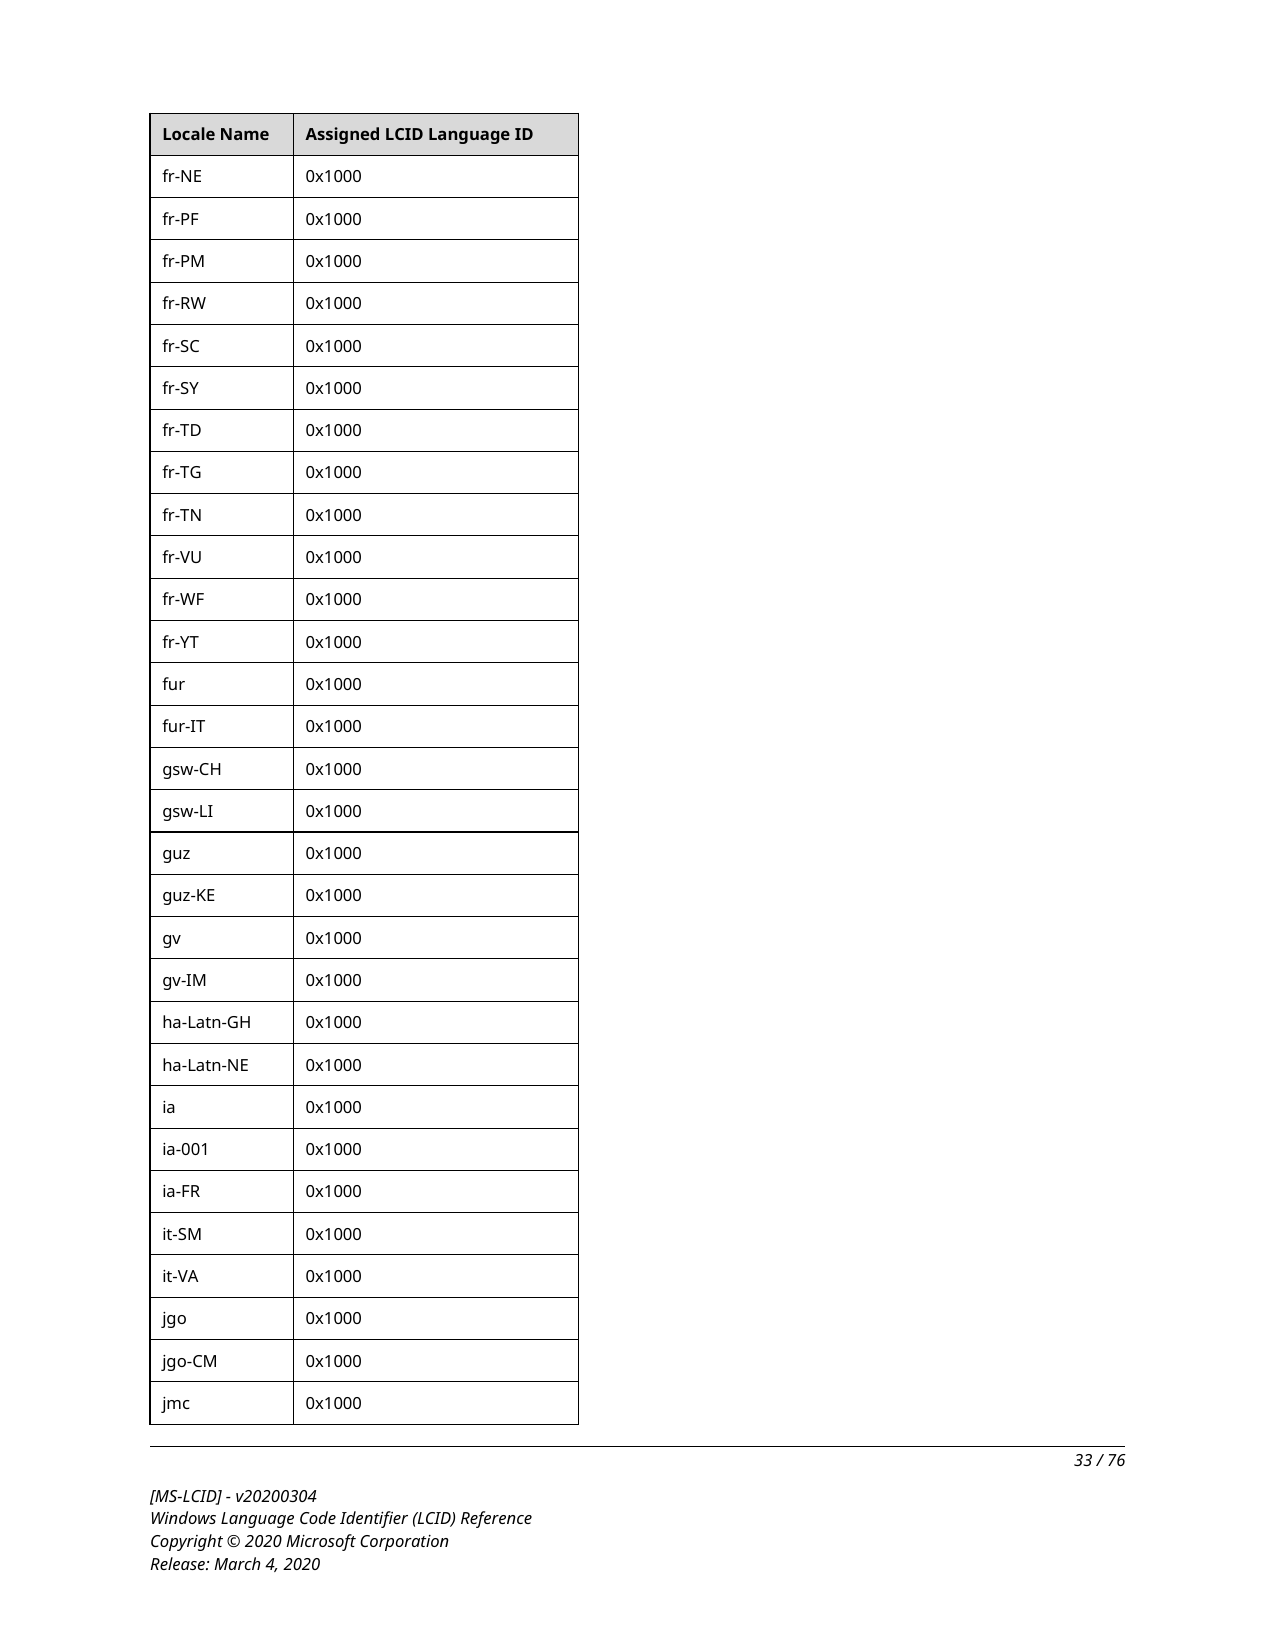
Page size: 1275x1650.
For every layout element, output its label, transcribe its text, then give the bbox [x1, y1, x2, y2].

table_cell gv-IM [151, 959, 293, 1001]
table_cell 0x1000 [294, 1255, 578, 1297]
table_header Locale Name [151, 114, 293, 155]
table_cell 0x1000 [294, 198, 578, 239]
table_cell 0x1000 [294, 283, 578, 324]
table_cell 0x1000 [294, 748, 578, 789]
table_cell jmc [151, 1382, 293, 1423]
table_cell 0x1000 [294, 1086, 578, 1127]
table_cell fur [151, 663, 293, 704]
table_cell fr-SY [151, 367, 293, 408]
table_cell fr-PF [151, 198, 293, 239]
table_cell 0x1000 [294, 621, 578, 662]
table_cell 0x1000 [294, 1171, 578, 1212]
table_cell fr-TG [151, 452, 293, 493]
table_cell fr-SC [151, 325, 293, 366]
table_cell 0x1000 [294, 1002, 578, 1043]
table_cell guz-KE [151, 875, 293, 916]
table_cell 0x1000 [294, 325, 578, 366]
table_cell fr-WF [151, 579, 293, 620]
table_cell 0x1000 [294, 367, 578, 408]
table_cell fr-RW [151, 283, 293, 324]
table_cell 0x1000 [294, 579, 578, 620]
table_cell it-VA [151, 1255, 293, 1297]
table_cell jgo [151, 1298, 293, 1339]
table_cell jgo-CM [151, 1340, 293, 1381]
table_cell fr-TD [151, 410, 293, 451]
table_cell gsw-CH [151, 748, 293, 789]
table_cell 0x1000 [294, 452, 578, 493]
table_cell 0x1000 [294, 917, 578, 958]
table_header Assigned LCID Language ID [294, 114, 578, 155]
table_cell 0x1000 [294, 1382, 578, 1423]
table_cell 0x1000 [294, 1298, 578, 1339]
table_cell fr-NE [151, 156, 293, 197]
table_cell 0x1000 [294, 875, 578, 916]
table_cell fr-YT [151, 621, 293, 662]
table_cell 0x1000 [294, 790, 578, 831]
table_cell 0x1000 [294, 240, 578, 282]
table_cell fr-PM [151, 240, 293, 282]
table_cell 0x1000 [294, 410, 578, 451]
table_cell 0x1000 [294, 833, 578, 874]
table_cell ha-Latn-GH [151, 1002, 293, 1043]
table_cell guz [151, 833, 293, 874]
table_cell 0x1000 [294, 1213, 578, 1254]
table_cell it-SM [151, 1213, 293, 1254]
table_cell 0x1000 [294, 959, 578, 1001]
table_cell 0x1000 [294, 706, 578, 747]
table_cell ha-Latn-NE [151, 1044, 293, 1085]
table_cell fur-IT [151, 706, 293, 747]
table_cell gsw-LI [151, 790, 293, 831]
table_cell 0x1000 [294, 494, 578, 535]
table_cell 0x1000 [294, 1340, 578, 1381]
table_cell 0x1000 [294, 663, 578, 704]
table_cell gv [151, 917, 293, 958]
table_cell 0x1000 [294, 536, 578, 578]
table_cell 0x1000 [294, 156, 578, 197]
table_cell fr-VU [151, 536, 293, 578]
table_cell ia-001 [151, 1129, 293, 1170]
table_cell fr-TN [151, 494, 293, 535]
table_cell ia [151, 1086, 293, 1127]
table_cell 0x1000 [294, 1129, 578, 1170]
table_cell 0x1000 [294, 1044, 578, 1085]
table_cell ia-FR [151, 1171, 293, 1212]
